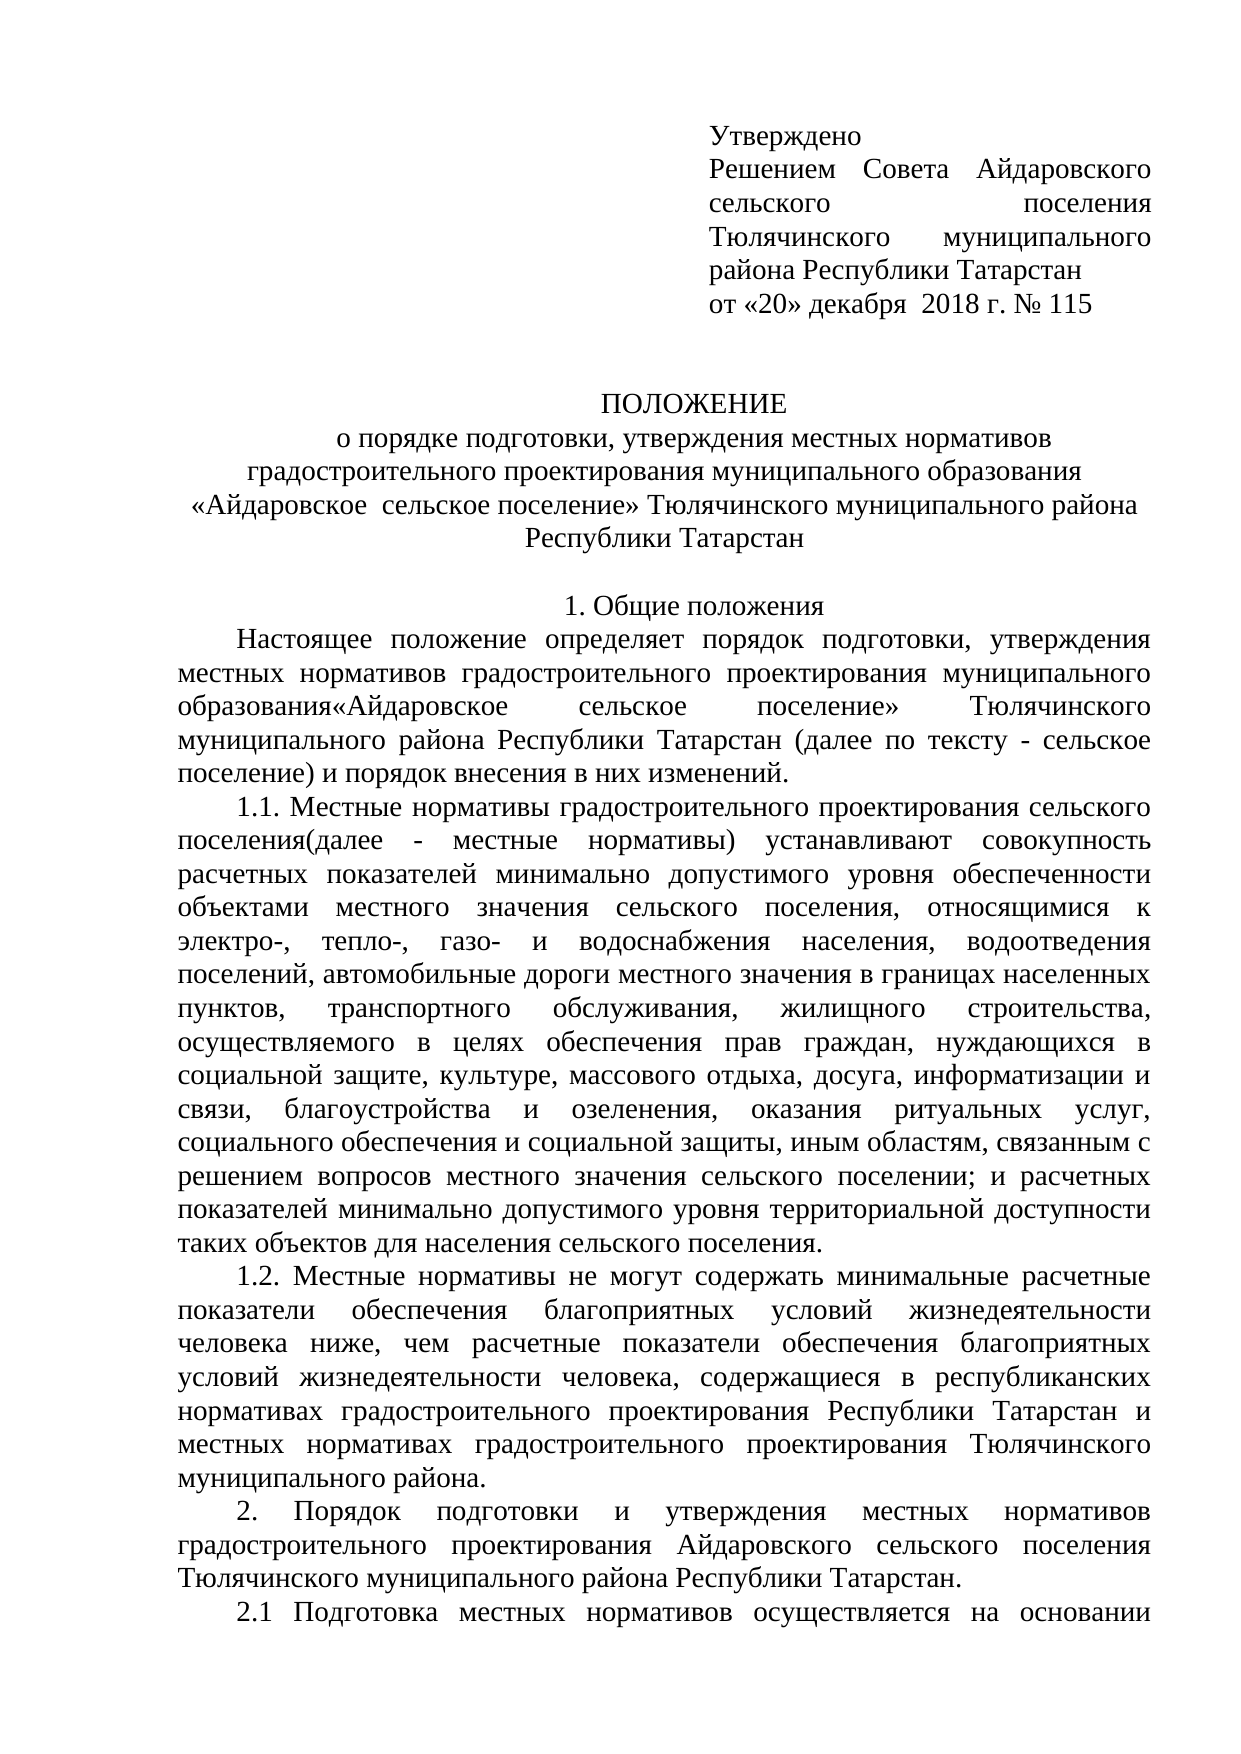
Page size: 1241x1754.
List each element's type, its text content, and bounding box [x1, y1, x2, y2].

text от «20» декабря 2018 г. № 115 [709, 286, 1152, 319]
text Настоящее положение определяет порядок подготовки, утверждения местных нормативов градостроительного проектирования муниципального образования«Айдаровское сельское поселение» Тюлячинского муниципального района Республики Татарстан (далее по тексту - сельское поселение) и порядок внесения в них изменений. [177, 621, 1152, 789]
text 2. Порядок подготовки и утверждения местных нормативов градостроительного проектирования Айдаровского сельского поселения Тюлячинского муниципального района Республики Татарстан. [177, 1493, 1152, 1594]
text о порядке подготовки, утверждения местных нормативов градостроительного проектирования муниципального образования «Айдаровское сельское поселение» Тюлячинского муниципального района Республики Татарстан [177, 420, 1152, 554]
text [177, 1594, 1152, 1627]
text 1. Общие положения [177, 588, 1152, 621]
text Решением Совета Айдаровского сельского поселения Тюлячинского муниципального района Республики Татарстан [709, 152, 1152, 286]
text Утверждено [709, 118, 1152, 152]
text ПОЛОЖЕНИЕ [177, 386, 1152, 420]
text 1.2. Местные нормативы не могут содержать минимальные расчетные показатели обеспечения благоприятных условий жизнедеятельности человека ниже, чем расчетные показатели обеспечения благоприятных условий жизнедеятельности человека, содержащиеся в республиканских нормативах градостроительного проектирования Республики Татарстан и местных нормативах градостроительного проектирования Тюлячинского муниципального района. [177, 1258, 1152, 1493]
text 1.1. Местные нормативы градостроительного проектирования сельского поселения(далее - местные нормативы) устанавливают совокупность расчетных показателей минимально допустимого уровня обеспеченности объектами местного значения сельского поселения, относящимися к электро-, тепло-, газо- и водоснабжения населения, водоотведения поселений, автомобильные дороги местного значения в границах населенных пунктов, транспортного обслуживания, жилищного строительства, осуществляемого в целях обеспечения прав граждан, нуждающихся в социальной защите, культуре, массового отдыха, досуга, информатизации и связи, благоустройства и озеленения, оказания ритуальных услуг, социального обеспечения и социальной защиты, иным областям, связанным с решением вопросов местного значения сельского поселении; и расчетных показателей минимально допустимого уровня территориальной доступности таких объектов для населения сельского поселения. [177, 789, 1152, 1258]
